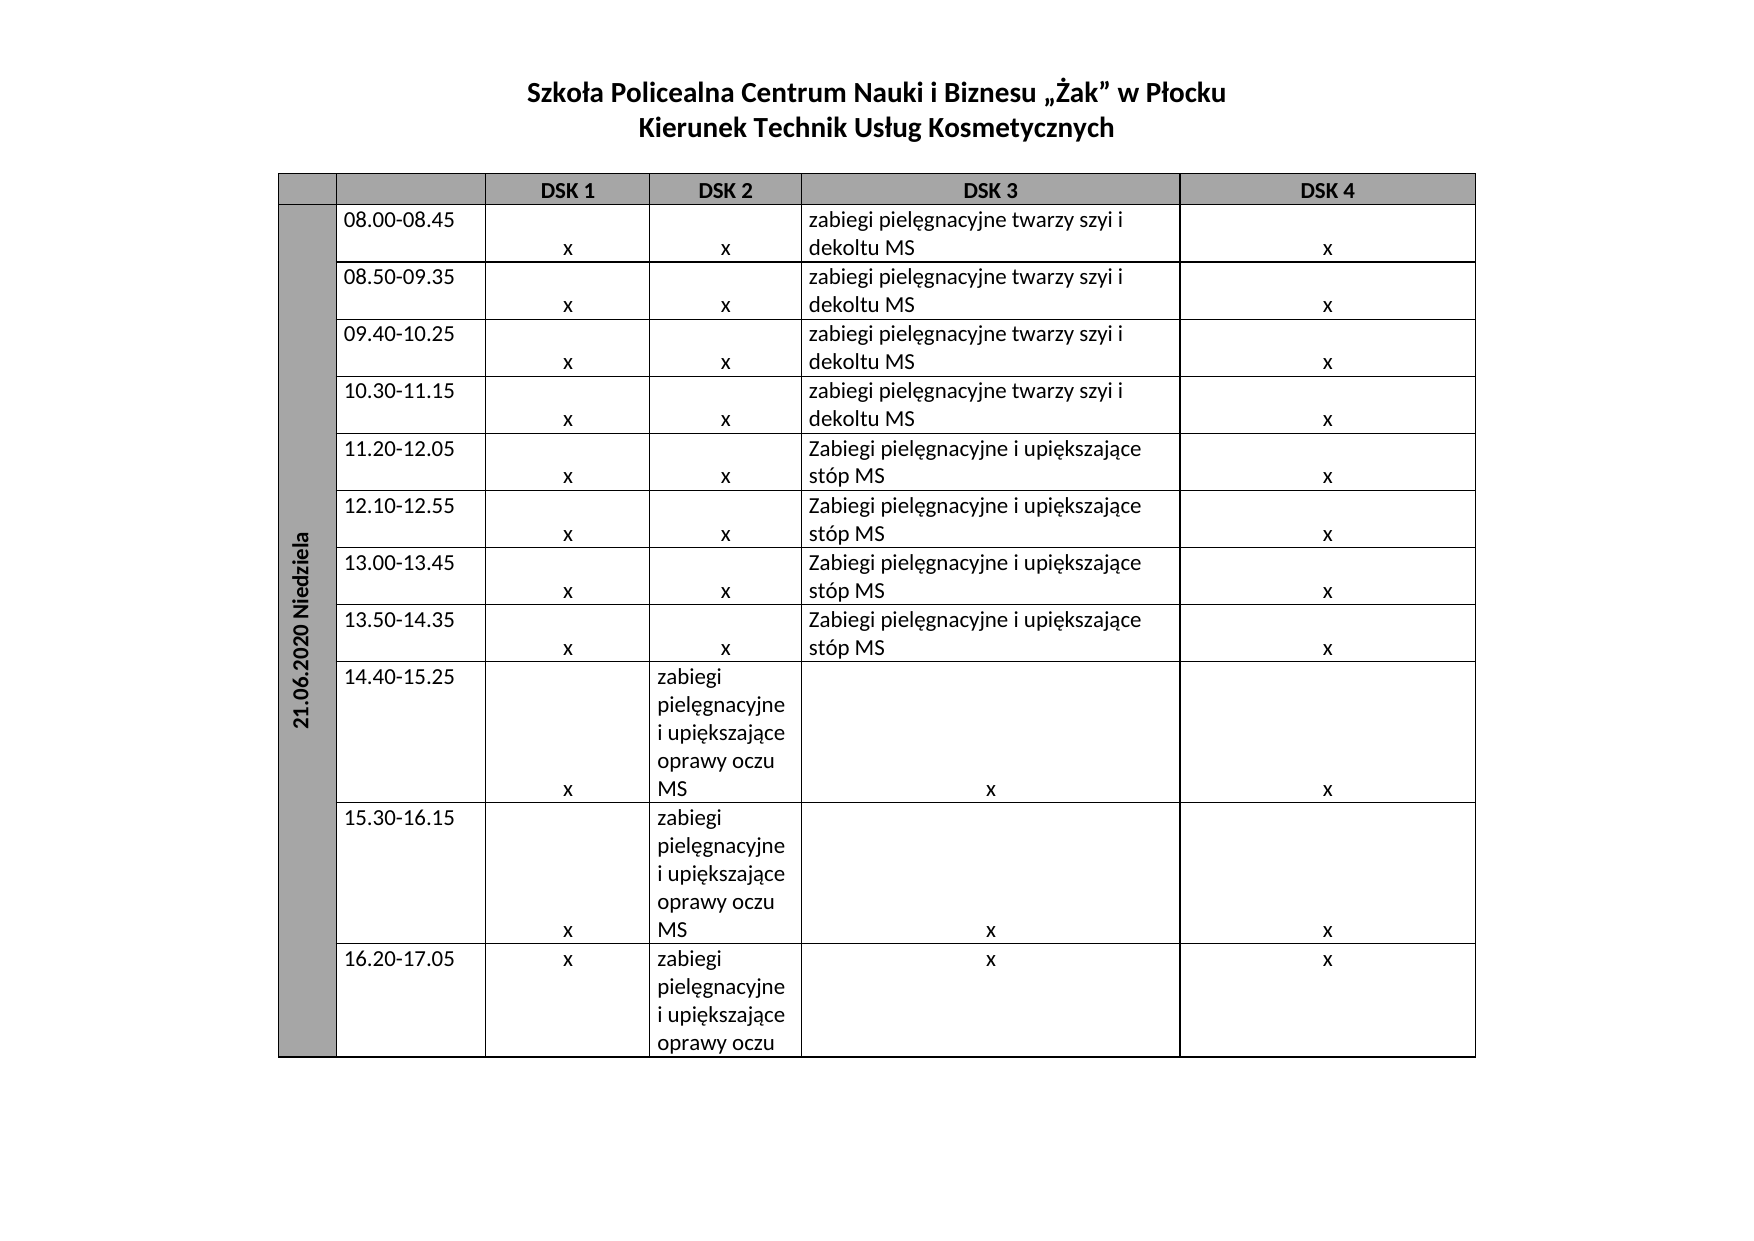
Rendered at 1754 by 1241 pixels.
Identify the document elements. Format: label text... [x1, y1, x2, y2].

table_cell 16.20-17.05 [337, 944, 485, 1056]
table_cell x [1181, 803, 1475, 943]
table_header DSK 4 [1181, 174, 1475, 204]
table_cell 21.06.2020 Niedziela [279, 205, 336, 1056]
table_cell x [650, 491, 801, 547]
table_cell x [486, 320, 649, 376]
table_cell 13.50-14.35 [337, 605, 485, 661]
table_cell Zabiegi pielęgnacyjne i upiększające stóp MS [802, 434, 1179, 490]
table_cell zabiegi pielęgnacyjne twarzy szyi i dekoltu MS [802, 263, 1179, 318]
table_cell x [802, 662, 1179, 802]
table_cell x [486, 944, 649, 1056]
table_cell zabiegi pielęgnacyjne twarzy szyi i dekoltu MS [802, 377, 1179, 433]
table_cell x [650, 434, 801, 490]
table_header DSK 1 [486, 174, 649, 204]
table_header [337, 174, 485, 204]
table_cell x [486, 377, 649, 433]
table_cell x [650, 605, 801, 661]
table_cell x [1181, 377, 1475, 433]
table_cell x [650, 320, 801, 376]
table_cell x [650, 205, 801, 261]
table_cell x [802, 944, 1179, 1056]
table_cell x [1181, 434, 1475, 490]
table_cell Zabiegi pielęgnacyjne i upiększające stóp MS [802, 605, 1179, 661]
table_cell Zabiegi pielęgnacyjne i upiększające stóp MS [802, 491, 1179, 547]
table_cell x [486, 803, 649, 943]
table_cell x [1181, 944, 1475, 1056]
table_cell x [486, 434, 649, 490]
table_cell 14.40-15.25 [337, 662, 485, 802]
table_cell x [650, 548, 801, 604]
table_cell 15.30-16.15 [337, 803, 485, 943]
table_cell x [802, 803, 1179, 943]
table_cell x [1181, 263, 1475, 318]
table_cell 13.00-13.45 [337, 548, 485, 604]
table_cell 11.20-12.05 [337, 434, 485, 490]
table_header [279, 174, 336, 204]
table_cell x [486, 263, 649, 318]
table_cell x [1181, 605, 1475, 661]
table_cell x [1181, 548, 1475, 604]
table_cell 10.30-11.15 [337, 377, 485, 433]
table_cell x [1181, 662, 1475, 802]
table_cell x [486, 205, 649, 261]
table_cell Zabiegi pielęgnacyjne i upiększające stóp MS [802, 548, 1179, 604]
table_cell x [486, 548, 649, 604]
table_cell x [486, 605, 649, 661]
table_cell 08.50-09.35 [337, 263, 485, 318]
table_cell x [1181, 205, 1475, 261]
table_cell zabiegi pielęgnacyjne twarzy szyi i dekoltu MS [802, 205, 1179, 261]
table_cell zabiegi pielęgnacyjne i upiększające oprawy oczu MS [650, 662, 801, 802]
table_header DSK 2 [650, 174, 801, 204]
table_cell x [486, 662, 649, 802]
table_cell x [486, 491, 649, 547]
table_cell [650, 803, 801, 943]
table_cell x [650, 377, 801, 433]
table_cell zabiegi pielęgnacyjne twarzy szyi i dekoltu MS [802, 320, 1179, 376]
table_cell x [1181, 320, 1475, 376]
table_cell x [1181, 491, 1475, 547]
table_cell 12.10-12.55 [337, 491, 485, 547]
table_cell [650, 944, 801, 1056]
table_cell 09.40-10.25 [337, 320, 485, 376]
table_header DSK 3 [802, 174, 1179, 204]
table_cell x [650, 263, 801, 318]
table_cell 08.00-08.45 [337, 205, 485, 261]
